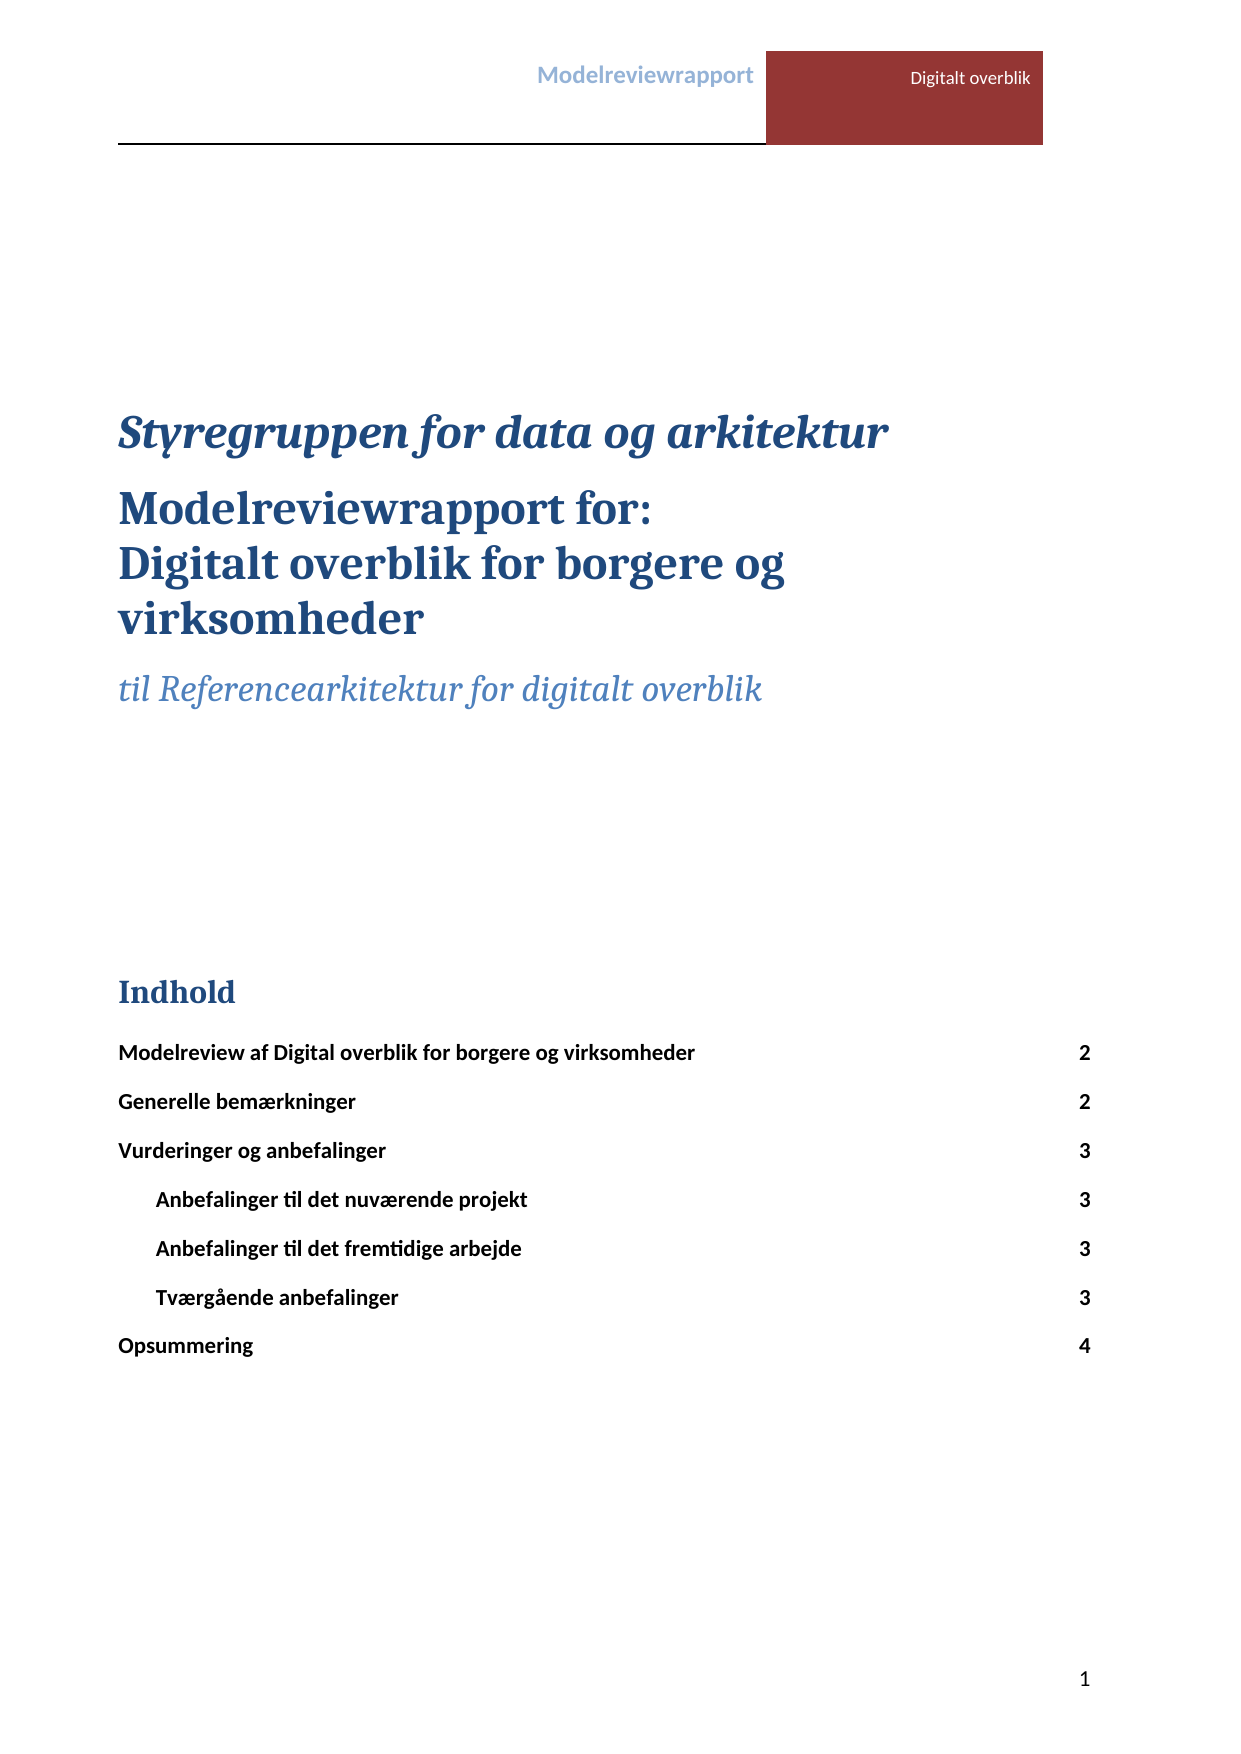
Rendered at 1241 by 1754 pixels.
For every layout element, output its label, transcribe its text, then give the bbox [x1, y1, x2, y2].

text Modelreviewrapport for: Digitalt overblik for borgere og virksomheder [118, 481, 1090, 647]
text Styregruppen for data og arkitektur [118, 405, 1090, 460]
text til Referencearkitektur for digitalt overblik [118, 667, 1090, 711]
text Indhold [118, 974, 1090, 1012]
